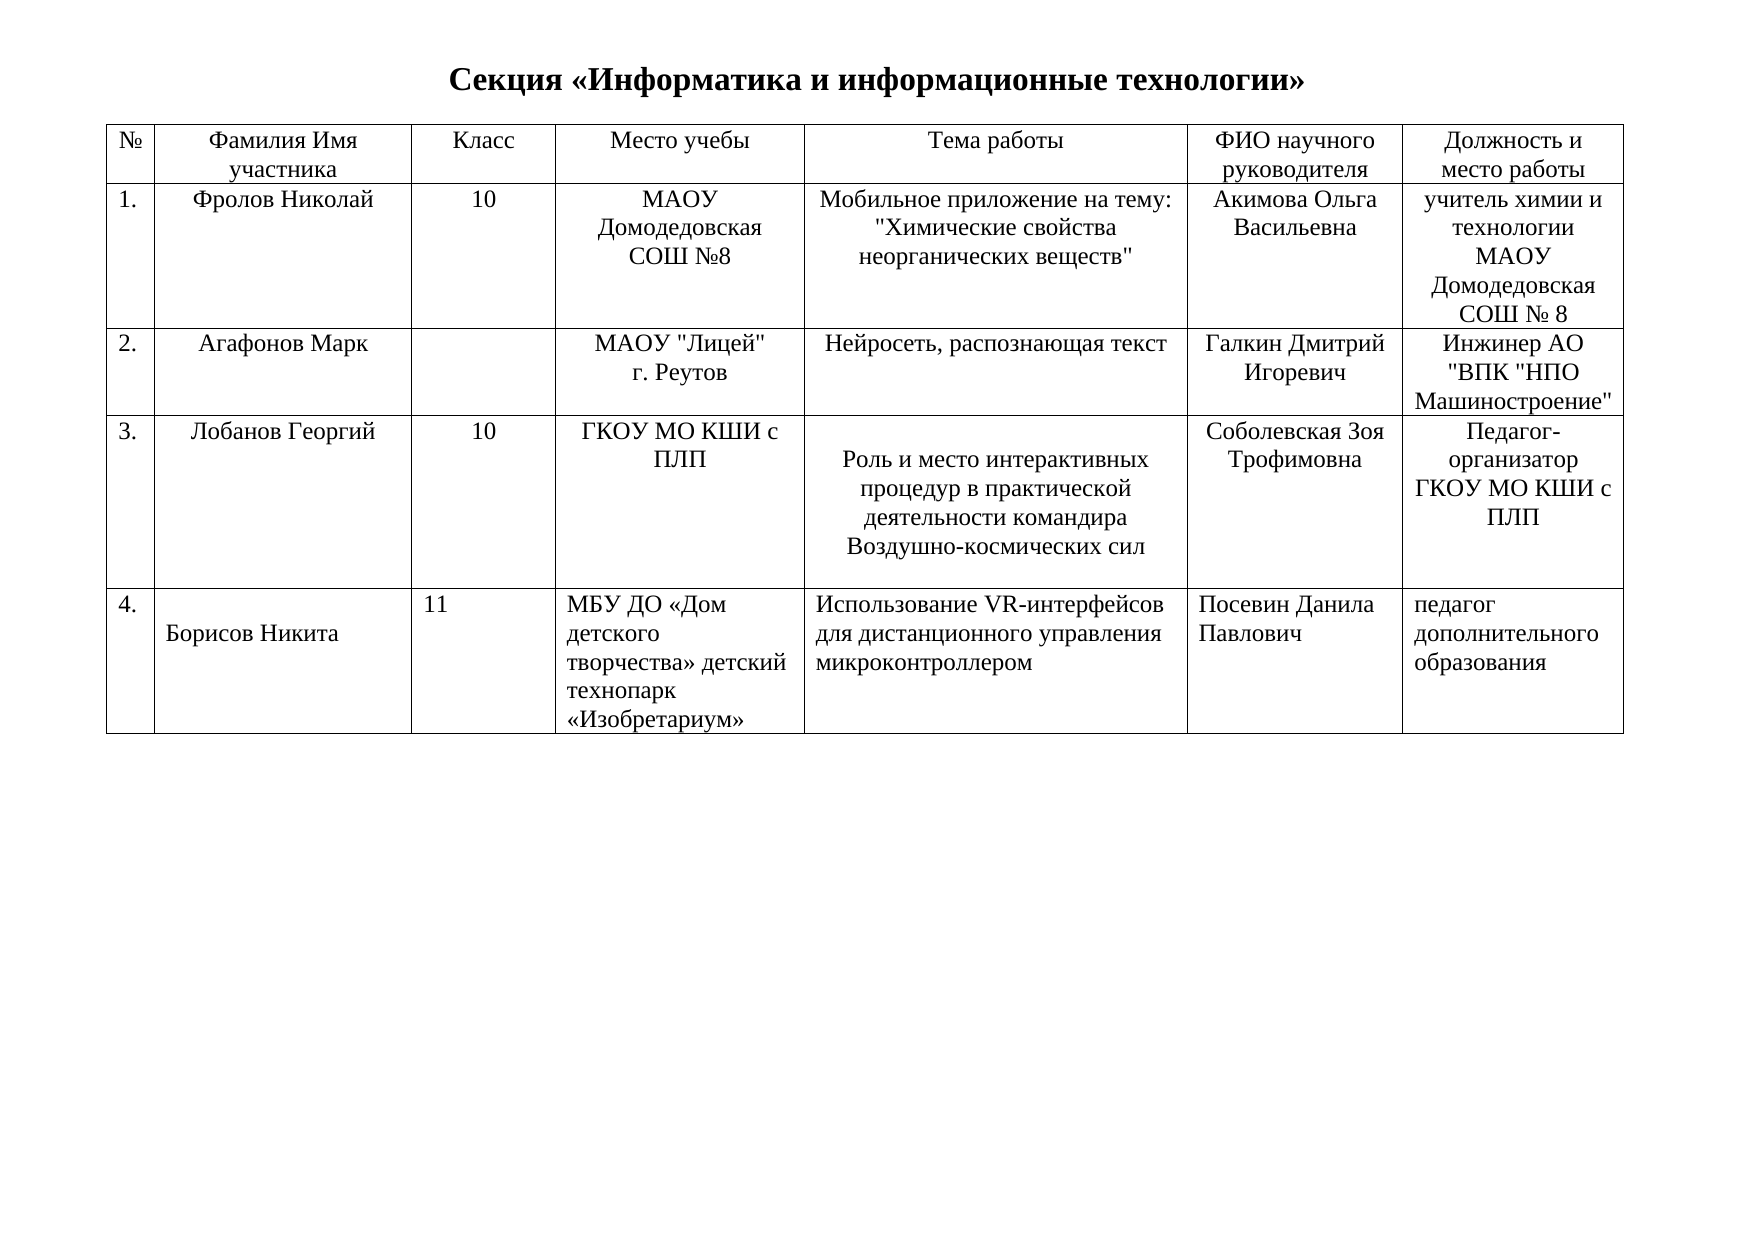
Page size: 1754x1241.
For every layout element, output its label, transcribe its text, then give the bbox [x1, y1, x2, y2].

table_cell Посевин Данила Павлович [1188, 589, 1402, 733]
table_cell [107, 184, 154, 327]
table_cell 10 [412, 416, 555, 588]
table_cell Нейросеть, распознающая текст [805, 329, 1187, 415]
table_cell МБУ ДО «Дом детского творчества» детский технопарк «Изобретариум» [556, 589, 804, 733]
table_cell [412, 329, 555, 415]
table_cell [107, 416, 154, 588]
table_cell МАОУ Домодедовская СОШ №8 [556, 184, 804, 327]
table_cell [107, 329, 154, 415]
table_cell Использование VR-интерфейсов для дистанционного управления микроконтроллером [805, 589, 1187, 733]
table_cell педагог дополнительного образования [1403, 589, 1623, 733]
table_cell Борисов Никита [155, 589, 411, 733]
table_header Фамилия Имя участника [155, 125, 411, 183]
table_cell Мобильное приложение на тему: "Химические свойства неорганических веществ" [805, 184, 1187, 327]
table_cell ГКОУ МО КШИ с ПЛП [556, 416, 804, 588]
table_header Класс [412, 125, 555, 183]
text Секция «Информатика и информационные технологии» [118, 59, 1636, 97]
table_cell Соболевская Зоя Трофимовна [1188, 416, 1402, 588]
table_cell Агафонов Марк [155, 329, 411, 415]
table_header ФИО научного руководителя [1188, 125, 1402, 183]
table_header Должность и место работы [1403, 125, 1623, 183]
table_cell учитель химии и технологии МАОУ Домодедовская СОШ № 8 [1403, 184, 1623, 327]
table_cell Педагог-организатор ГКОУ МО КШИ с ПЛП [1403, 416, 1623, 588]
table_cell Роль и место интерактивных процедур в практической деятельности командира Воздушно-космических сил [805, 416, 1187, 588]
table_cell Галкин Дмитрий Игоревич [1188, 329, 1402, 415]
table_cell Инжинер АО "ВПК "НПО Машиностроение" [1403, 329, 1623, 415]
table_cell 11 [412, 589, 555, 733]
table_header Место учебы [556, 125, 804, 183]
table_cell [107, 589, 154, 733]
table_cell Акимова Ольга Васильевна [1188, 184, 1402, 327]
table_header № [107, 125, 154, 183]
table_cell Лобанов Георгий [155, 416, 411, 588]
table_cell Фролов Николай [155, 184, 411, 327]
table_header Тема работы [805, 125, 1187, 183]
table_cell 10 [412, 184, 555, 327]
table_cell МАОУ "Лицей" г. Реутов [556, 329, 804, 415]
